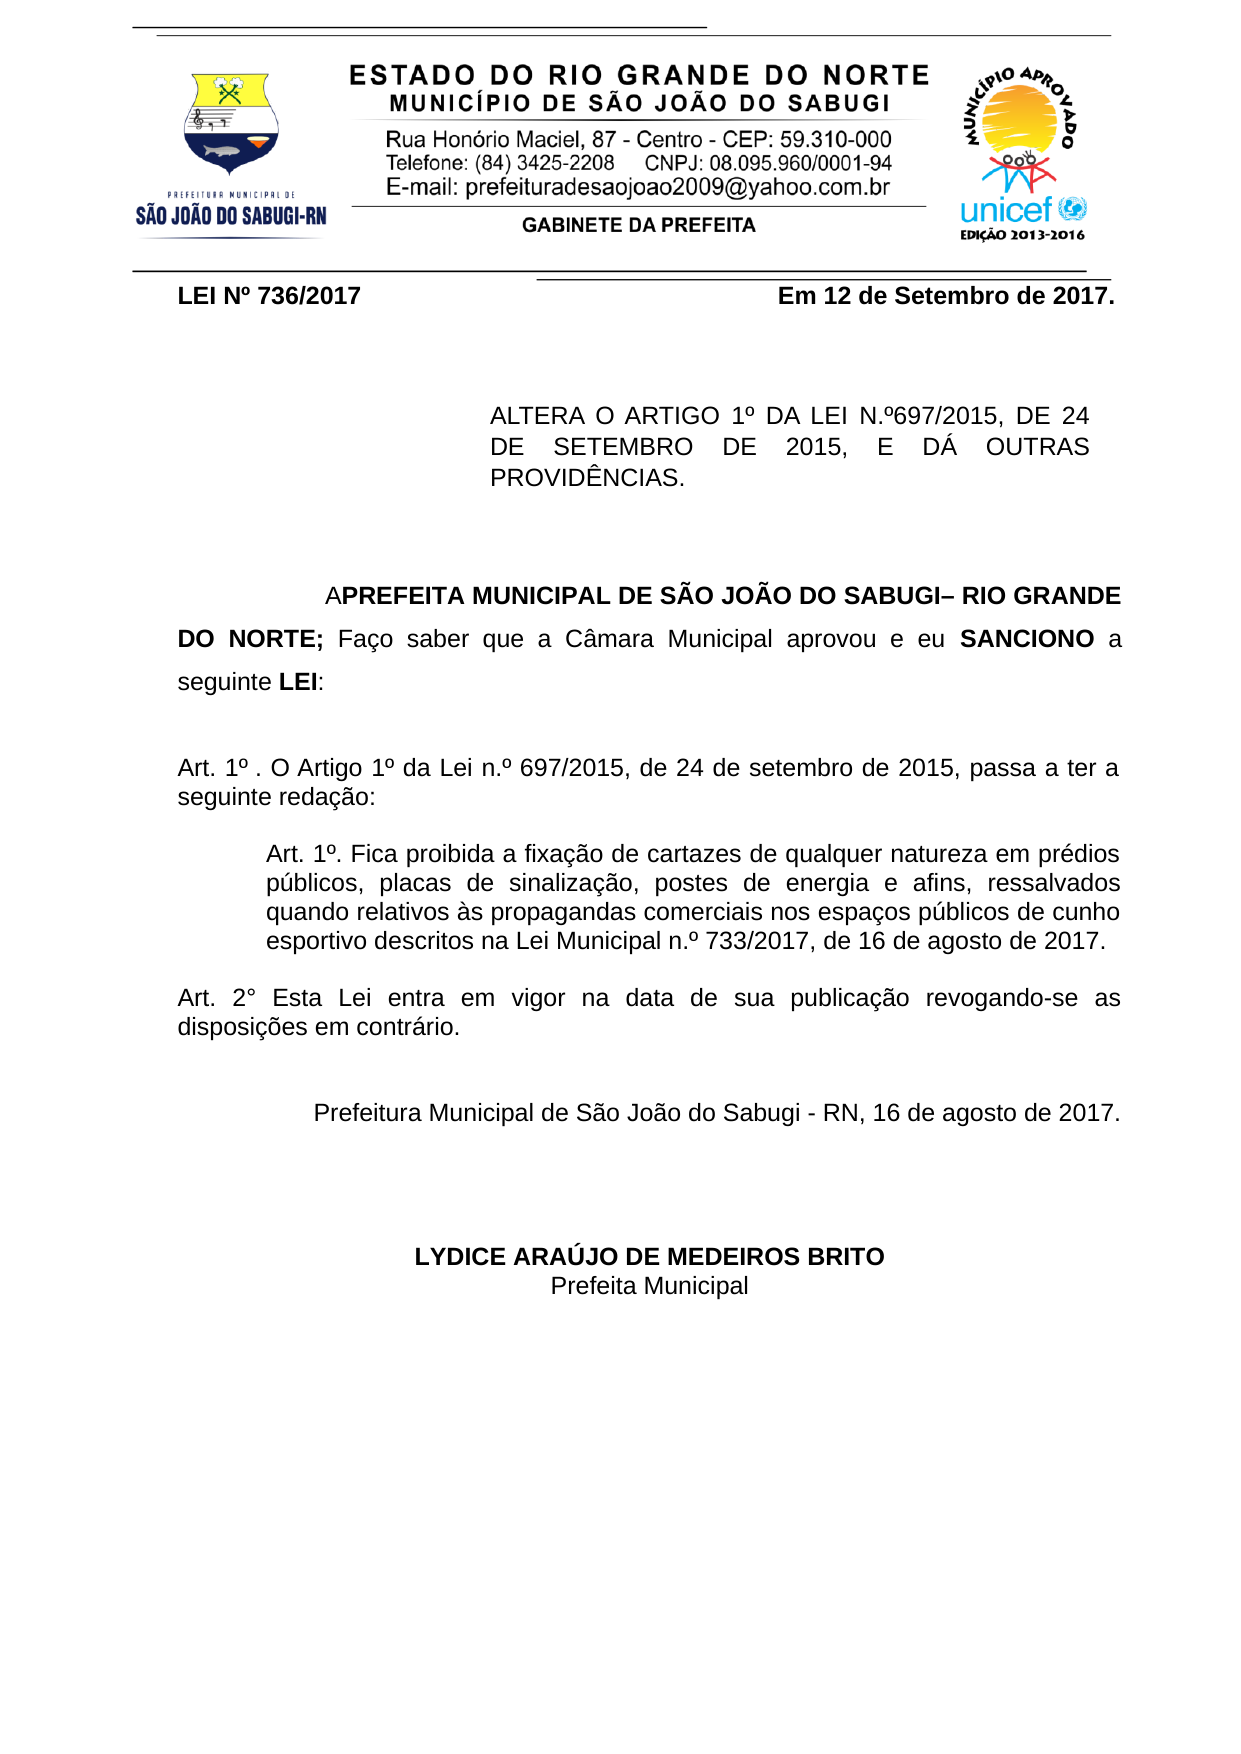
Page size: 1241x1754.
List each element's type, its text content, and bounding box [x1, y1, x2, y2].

text ALTERA O ARTIGO 1º DA LEI N.º697/2015, DE 24 DE SETEMBRO DE 2015, E DÁ OUTRAS PROVIDÊNCIAS. [490, 398, 1091, 492]
text Art. 2° Esta Lei entra em vigor na data de sua publicação revogando-se as disposições em contrário. [177, 983, 1122, 1041]
text Art. 1º. Fica proibida a fixação de cartazes de qualquer natureza em prédios públicos, placas de sinalização, postes de energia e afins, ressalvados quando relativos às propagandas comerciais nos espaços públicos de cunho esportivo descritos na Lei Municipal n.º 733/2017, de 16 de agosto de 2017. [266, 839, 1122, 954]
text Prefeitura Municipal de São João do Sabugi - RN, 16 de agosto de 2017. [177, 1098, 1122, 1127]
text APREFEITA MUNICIPAL DE SÃO JOÃO DO SABUGI– RIO GRANDE DO NORTE; Faço saber que a Câmara Municipal aprovou e eu SANCIONO a seguinte LEI: [177, 581, 1122, 696]
text Art. 1º . O Artigo 1º da Lei n.º 697/2015, de 24 de setembro de 2015, passa a ter a seguinte redação: [177, 753, 1122, 811]
title LYDICE ARAÚJO DE MEDEIROS BRITO [177, 1242, 1122, 1271]
text LEI Nº 736/2017 Em 12 de Setembro de 2017. [177, 281, 1122, 309]
picture [115, 14, 1125, 291]
title Prefeita Municipal [177, 1271, 1122, 1299]
